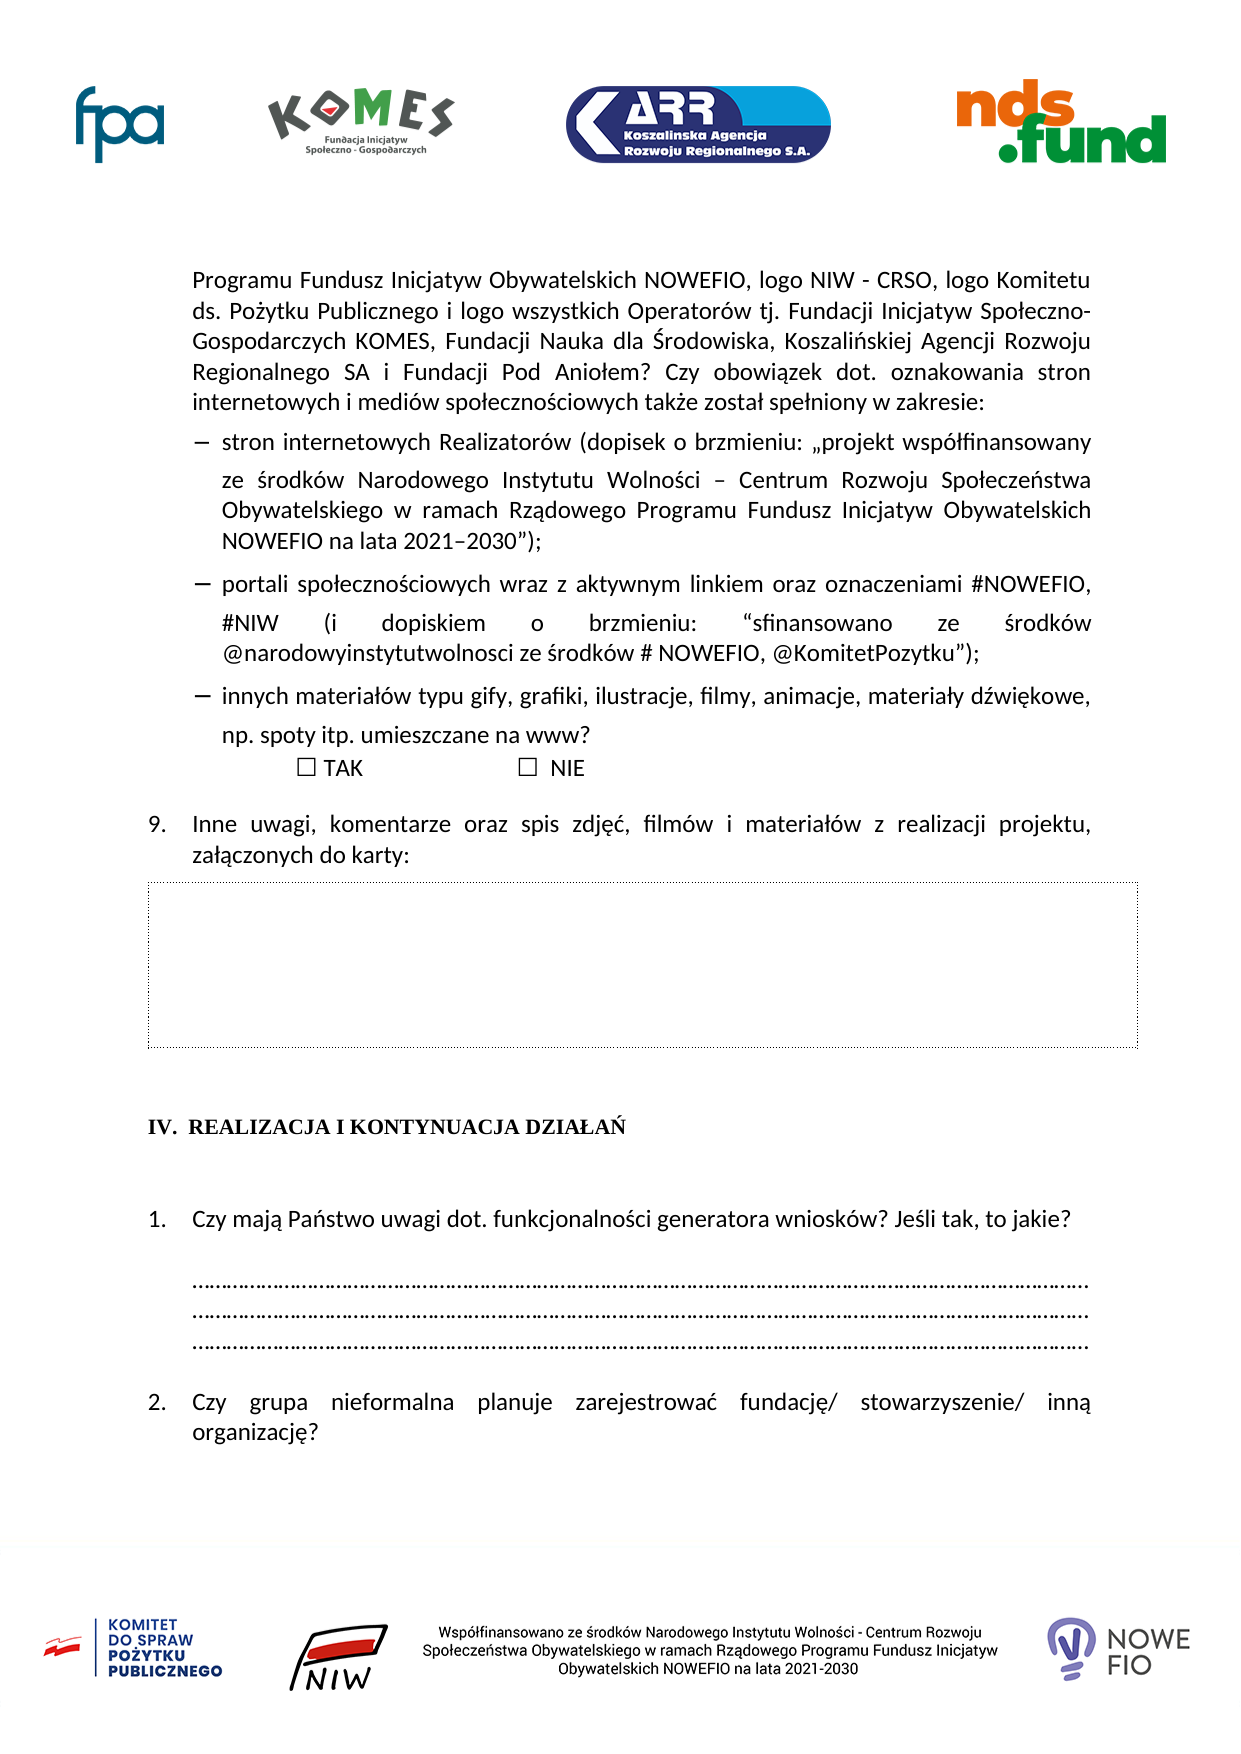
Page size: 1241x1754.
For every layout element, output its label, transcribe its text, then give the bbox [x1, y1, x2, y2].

list portali społecznościowych wraz z aktywnym linkiem oraz oznaczeniami #NOWEFIO, #NIW (i dopiskiem o brzmieniu: “sfinansowano ze środków @narodowyinstytutwolnosci ze środków # NOWEFIO, @KomitetPozytku”); [192, 555, 1092, 668]
list innych materiałów typu gify, grafiki, ilustracje, filmy, animacje, materiały dźwiękowe, np. spoty itp. umieszczane na www? [192, 668, 1092, 749]
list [148, 264, 1092, 417]
text TAK NIE [148, 749, 1092, 783]
text IV. REALIZACJA I KONTYNUACJA DZIAŁAŃ [148, 1114, 1092, 1139]
picture [0, 0, 1240, 1753]
list Czy mają Państwo uwagi dot. funkcjonalności generatora wniosków? Jeśli tak, to jakie? [148, 1203, 1092, 1233]
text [192, 1264, 1092, 1356]
table_header [148, 882, 1137, 1047]
list Inne uwagi, komentarze oraz spis zdjęć, filmów i materiałów z realizacji projektu, załączonych do karty: [148, 808, 1092, 869]
list Czy grupa nieformalna planuje zarejestrować fundację/ stowarzyszenie/ inną organizację? [148, 1386, 1092, 1447]
list stron internetowych Realizatorów (dopisek o brzmieniu: „projekt współfinansowany ze środków Narodowego Instytutu Wolności – Centrum Rozwoju Społeczeństwa Obywatelskiego w ramach Rządowego Programu Fundusz Inicjatyw Obywatelskich NOWEFIO na lata 2021–2030”); [192, 417, 1092, 555]
